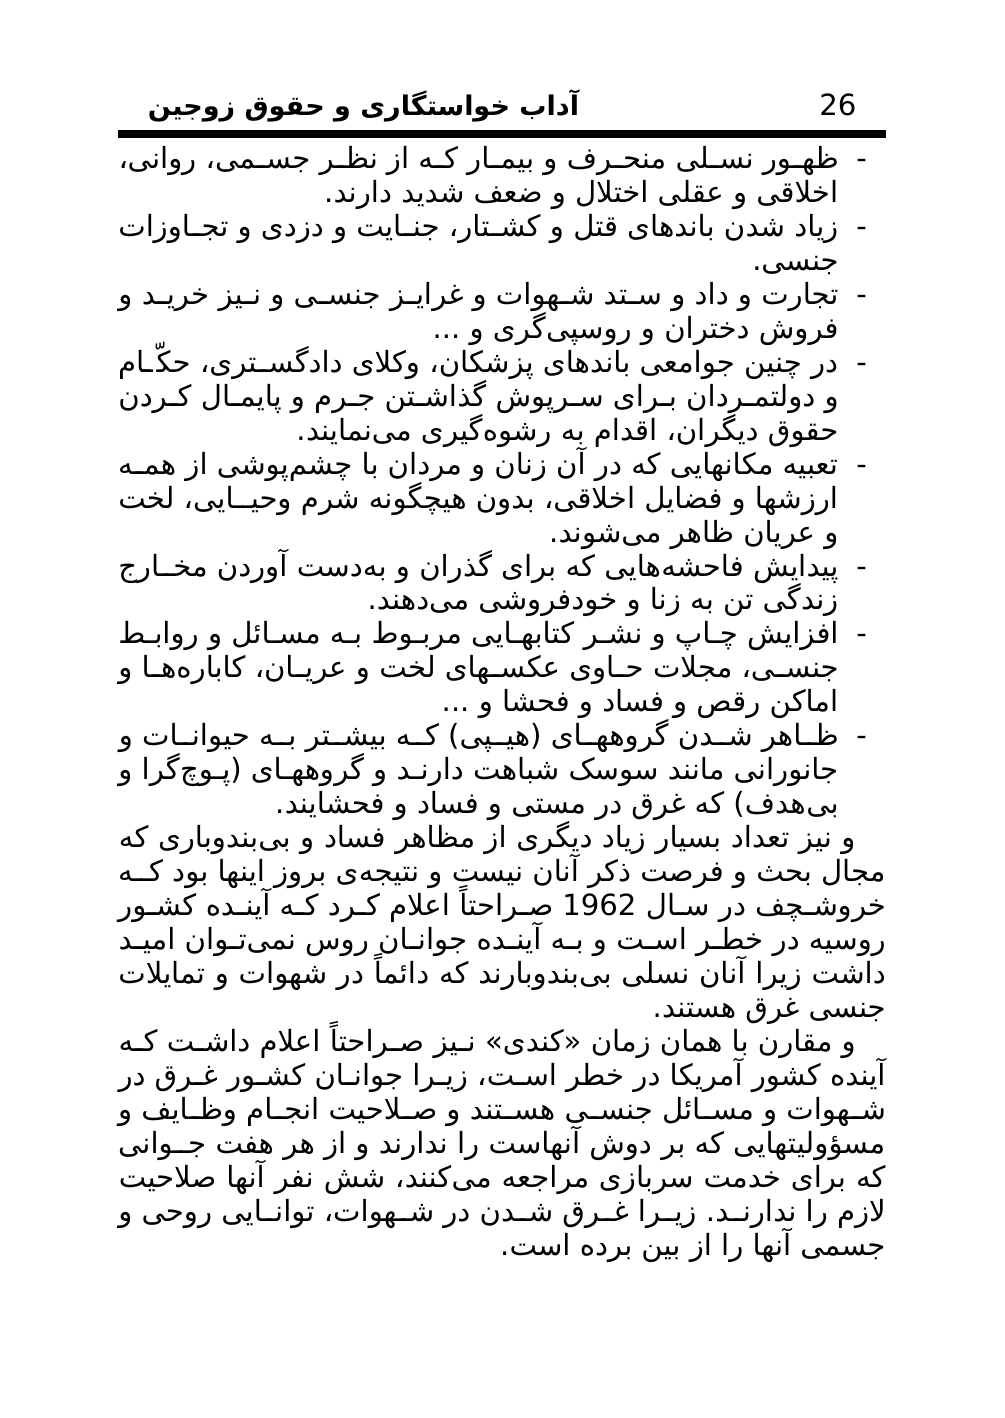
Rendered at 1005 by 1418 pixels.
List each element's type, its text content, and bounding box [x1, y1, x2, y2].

text و مقارن با همان زمان «کندی» نیز صراحتاً اعلام داشت که آینده کشور آمریکا در خطر است، زیرا جوانان کشور غرق در شهوات و مسائل جنسی هستند و صلاحیت انجام وظایف و مسؤولیتهایی که بر دوش آنهاست را ندارند و از هر هفت جوانی که برای خدمت سربازی مراجعه می‌کنند، شش نفر آنها صلاحیت لازم را ندارند. زیرا غرق شدن در شهوات، توانایی روحی و جسمی آنها را از بین برده است. [118, 1024, 886, 1262]
list در چنین جوامعی باندهای پزشکان، وکلای دادگستری، حکّام و دولتمردان برای سرپوش گذاشتن جرم و پایمال کردن حقوق دیگران، اقدام به رشوه‌گیری می‌نمایند. [118, 345, 856, 447]
list پیدایش فاحشه‌هایی که برای گذران و به‌دست آوردن مخارج زندگی تن به زنا و خودفروشی می‌دهند. [118, 549, 856, 617]
list افزایش چاپ و نشر کتابهایی مربوط به مسائل و روابط جنسی، مجلات حاوی عکسهای لخت و عریان، کاباره‌ها و اماکن رقص و فساد و فحشا و ... [118, 617, 856, 719]
list تعبیه مکانهایی که در آن زنان و مردان با چشم‌پوشی از همه ارزشها و فضایل اخلاقی، بدون هیچگونه شرم وحیایی، لخت و عریان ظاهر می‌شوند. [118, 447, 856, 549]
list ظهور نسلی منحرف و بیمار که از نظر جسمی، روانی، اخلاقی و عقلی اختلال و ضعف شدید دارند. [118, 141, 856, 209]
list زیاد شدن باندهای قتل و کشتار، جنایت و دزدی و تجاوزات جنسی. [118, 209, 856, 277]
list ظاهر شدن گروههای (هیپی) که بیشتر به حیوانات و جانورانی مانند سوسک شباهت دارند و گروههای (پوچ‌گرا و بی‌هدف) که غرق در مستی و فساد و فحشایند. [118, 719, 856, 821]
text و نیز تعداد بسیار زیاد دیگری از مظاهر فساد و بی‌بندوباری که مجال بحث و فرصت ذکر آنان نیست و نتیجه‌ی بروز اینها بود که خروشچف در سال 1962 صراحتاً اعلام کرد که آینده کشور روسیه در خطر است و به آینده جوانان روس نمی‌توان امید داشت زیرا آنان نسلی بی‌بندوبارند که دائماً در شهوات و تمایلات جنسی غرق هستند. [118, 821, 886, 1024]
list تجارت و داد و ستد شهوات و غرایز جنسی و نیز خرید و فروش دختران و روسپی‌گری و ... [118, 277, 856, 345]
